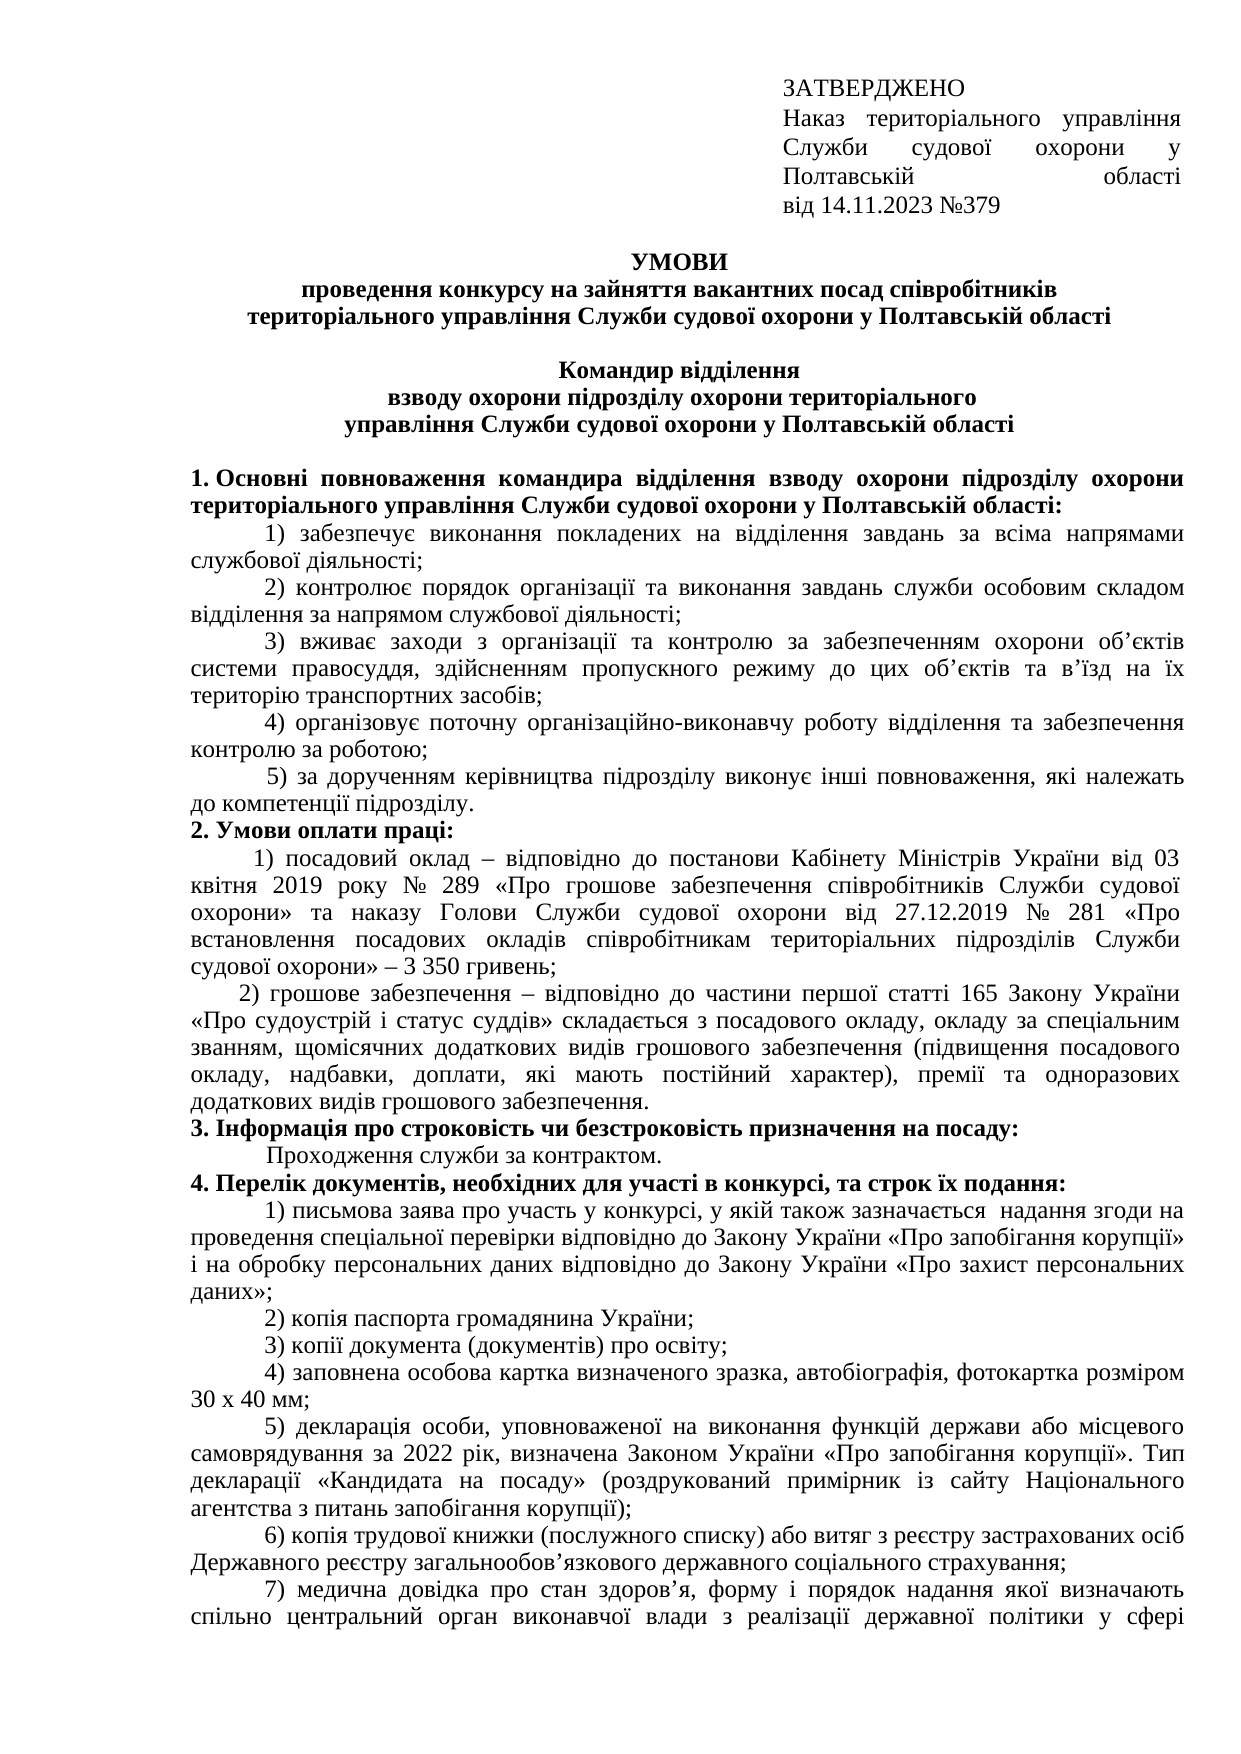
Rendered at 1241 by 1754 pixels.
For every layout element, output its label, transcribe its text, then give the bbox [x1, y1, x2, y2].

text управління Служби судової охорони у Полтавській області [177, 411, 1181, 438]
table_header 1. Основні повноваження командира відділення взводу охорони підрозділу охорони територіального управління Служби судової охорони у Полтавській області: 1) забезпечує виконання покладених на відділення завдань за всіма напрямами службової діяльності; 2) контролює порядок організації та виконання завдань служби особовим складом відділення за напрямом службової діяльності; 3) вживає заходи з організації та контролю за забезпеченням охорони об’єктів системи правосуддя, здійсненням пропускного режиму до цих об’єктів та в’їзд на їх територію транспортних засобів; 4) організовує поточну організаційно-виконавчу роботу відділення та забезпечення контролю за роботою; 5) за дорученням керівництва підрозділу виконує інші повноваження, які належать до компетенції підрозділу. [179, 465, 1197, 817]
text Командир відділення [177, 357, 1181, 384]
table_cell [179, 817, 1197, 1630]
text проведення конкурсу на зайняття вакантних посад співробітників [177, 276, 1181, 303]
text Наказ територіального управління Служби судової охорони у Полтавській області від 14.11.2023 №379 [783, 103, 1181, 219]
text взводу охорони підрозділу охорони територіального [177, 384, 1181, 411]
text УМОВИ [177, 248, 1181, 276]
text ЗАТВЕРДЖЕНО [783, 73, 1181, 103]
text територіального управління Служби судової охорони у Полтавській області [177, 303, 1181, 330]
